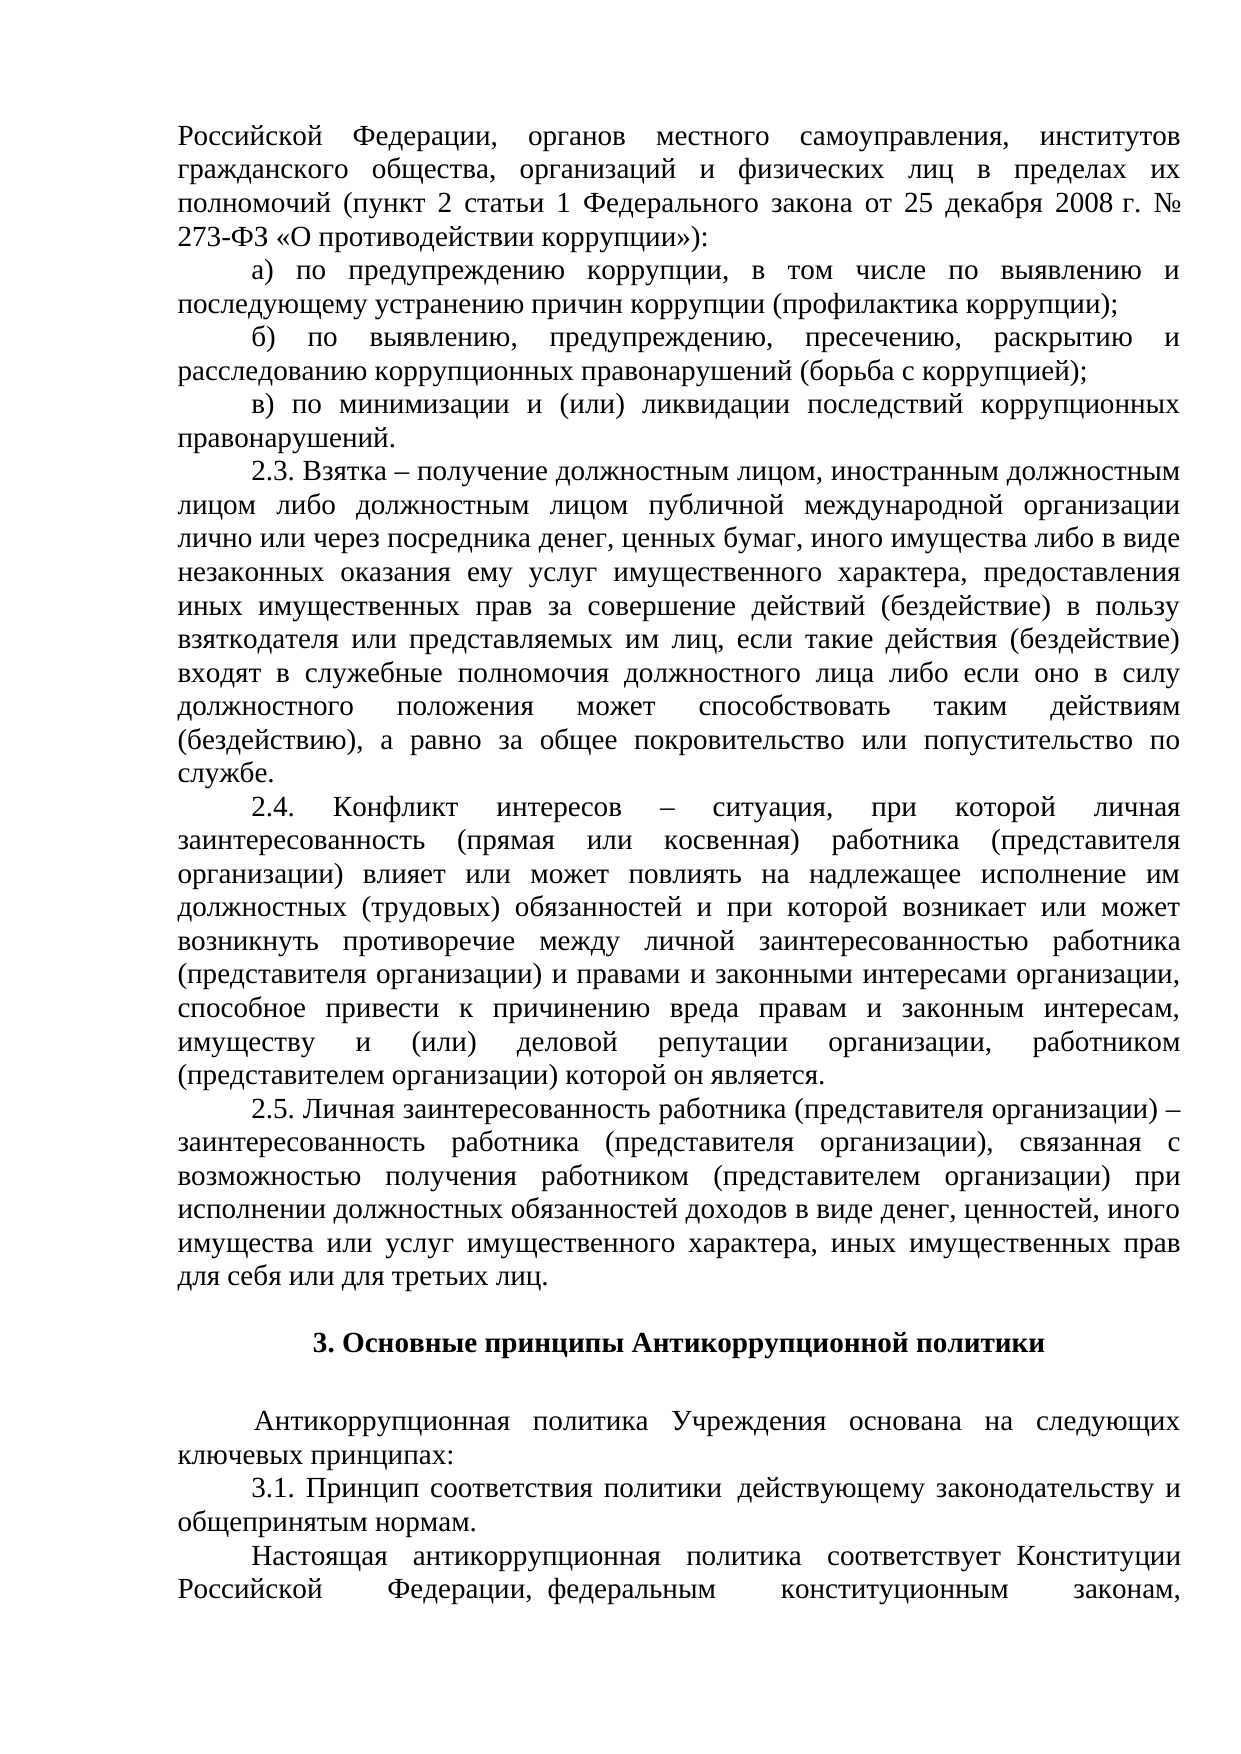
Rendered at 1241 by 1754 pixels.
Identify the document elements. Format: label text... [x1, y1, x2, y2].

text а) по предупреждению коррупции, в том числе по выявлению и последующему устранению причин коррупции (профилактика коррупции); [177, 252, 1181, 319]
text 2.4. Конфликт интересов – ситуация, при которой личная заинтересованность (прямая или косвенная) работника (представителя организации) влияет или может повлиять на надлежащее исполнение им должностных (трудовых) обязанностей и при которой возникает или может возникнуть противоречие между личной заинтересованностью работника (представителя организации) и правами и законными интересами организации, способное привести к причинению вреда правам и законным интересам, имуществу и (или) деловой репутации организации, работником (представителем организации) которой он является. [177, 789, 1181, 1091]
text 2.5. Личная заинтересованность работника (представителя организации) – заинтересованность работника (представителя организации), связанная с возможностью получения работником (представителем организации) при исполнении должностных обязанностей доходов в виде денег, ценностей, иного имущества или услуг имущественного характера, иных имущественных прав для себя или для третьих лиц. [177, 1091, 1181, 1292]
text в) по минимизации и (или) ликвидации последствий коррупционных правонарушений. [177, 386, 1181, 453]
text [177, 1538, 1181, 1605]
text Антикоррупционная политика Учреждения основана на следующих ключевых принципах: [177, 1403, 1181, 1471]
text 2.3. Взятка – получение должностным лицом, иностранным должностным лицом либо должностным лицом публичной международной организации лично или через посредника денег, ценных бумаг, иного имущества либо в виде незаконных оказания ему услуг имущественного характера, предоставления иных имущественных прав за совершение действий (бездействие) в пользу взяткодателя или представляемых им лиц, если такие действия (бездействие) входят в служебные полномочия должностного лица либо если оно в силу должностного положения может способствовать таким действиям (бездействию), а равно за общее покровительство или попустительство по службе. [177, 453, 1181, 789]
text 3. Основные принципы Антикоррупционной политики [177, 1326, 1181, 1359]
text б) по выявлению, предупреждению, пресечению, раскрытию и расследованию коррупционных правонарушений (борьба с коррупцией); [177, 319, 1181, 386]
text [177, 118, 1181, 252]
text 3.1. Принцип соответствия политики действующему законодательству и общепринятым нормам. [177, 1471, 1181, 1538]
